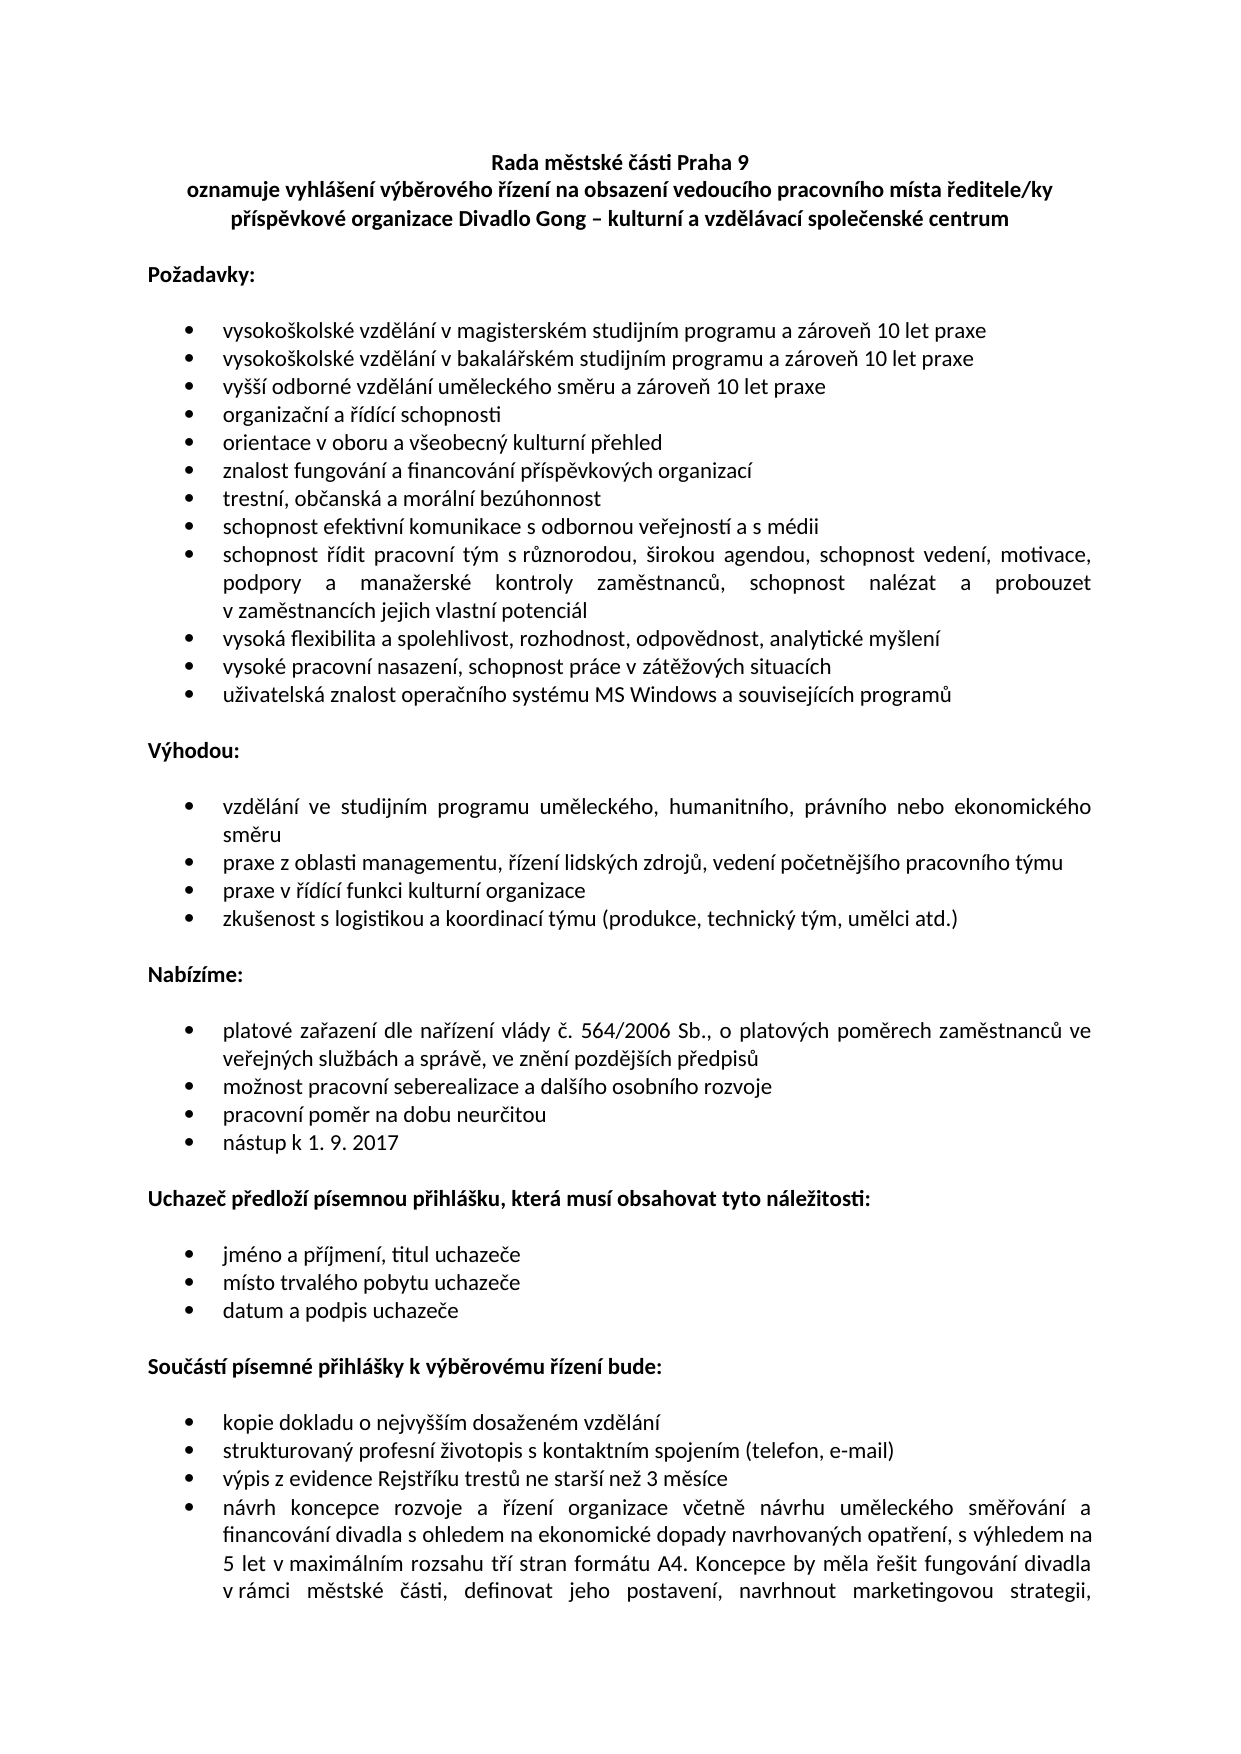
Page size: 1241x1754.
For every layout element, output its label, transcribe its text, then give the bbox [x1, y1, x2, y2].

list vysoká flexibilita a spolehlivost, rozhodnost, odpovědnost, analytické myšlení [185, 624, 1093, 652]
list organizační a řídící schopnosti [185, 400, 1093, 428]
list uživatelská znalost operačního systému MS Windows a souvisejících programů [185, 680, 1093, 708]
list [185, 1493, 1093, 1605]
list praxe v řídící funkci kulturní organizace [185, 876, 1093, 904]
list výpis z evidence Rejstříku trestů ne starší než 3 měsíce [185, 1464, 1093, 1493]
list znalost fungování a financování příspěvkových organizací [185, 456, 1093, 484]
text Rada městské části Praha 9 [148, 148, 1093, 176]
list platové zařazení dle nařízení vlády č. 564/2006 Sb., o platových poměrech zaměstnanců ve veřejných službách a správě, ve znění pozdějších předpisů [185, 1016, 1093, 1072]
list nástup k 1. 9. 2017 [185, 1128, 1093, 1156]
list místo trvalého pobytu uchazeče [185, 1268, 1093, 1296]
list vyšší odborné vzdělání uměleckého směru a zároveň 10 let praxe [185, 372, 1093, 400]
text Součástí písemné přihlášky k výběrovému řízení bude: [148, 1352, 1093, 1381]
text Uchazeč předloží písemnou přihlášku, která musí obsahovat tyto náležitosti: [148, 1184, 1093, 1212]
text Požadavky: [148, 260, 1093, 288]
list strukturovaný profesní životopis s kontaktním spojením (telefon, e-mail) [185, 1437, 1093, 1464]
list vysokoškolské vzdělání v bakalářském studijním programu a zároveň 10 let praxe [185, 344, 1093, 372]
list praxe z oblasti managementu, řízení lidských zdrojů, vedení početnějšího pracovního týmu [185, 848, 1093, 876]
list vzdělání ve studijním programu uměleckého, humanitního, právního nebo ekonomického směru [185, 792, 1093, 848]
text oznamuje vyhlášení výběrového řízení na obsazení vedoucího pracovního místa ředitele/ky příspěvkové organizace Divadlo Gong – kulturní a vzdělávací společenské centrum [148, 176, 1093, 232]
list jméno a příjmení, titul uchazeče [185, 1240, 1093, 1268]
list datum a podpis uchazeče [185, 1296, 1093, 1324]
list orientace v oboru a všeobecný kulturní přehled [185, 428, 1093, 456]
list schopnost efektivní komunikace s odbornou veřejností a s médii [185, 512, 1093, 540]
text Nabízíme: [148, 960, 1093, 988]
list vysoké pracovní nasazení, schopnost práce v zátěžových situacích [185, 652, 1093, 680]
list schopnost řídit pracovní tým s různorodou, širokou agendou, schopnost vedení, motivace, podpory a manažerské kontroly zaměstnanců, schopnost nalézat a probouzet v zaměstnancích jejich vlastní potenciál [185, 540, 1093, 624]
text Výhodou: [148, 736, 1093, 764]
list zkušenost s logistikou a koordinací týmu (produkce, technický tým, umělci atd.) [185, 904, 1093, 932]
list možnost pracovní seberealizace a dalšího osobního rozvoje [185, 1072, 1093, 1100]
list pracovní poměr na dobu neurčitou [185, 1100, 1093, 1128]
list kopie dokladu o nejvyšším dosaženém vzdělání [185, 1408, 1093, 1437]
list vysokoškolské vzdělání v magisterském studijním programu a zároveň 10 let praxe [185, 316, 1093, 344]
list trestní, občanská a morální bezúhonnost [185, 484, 1093, 512]
